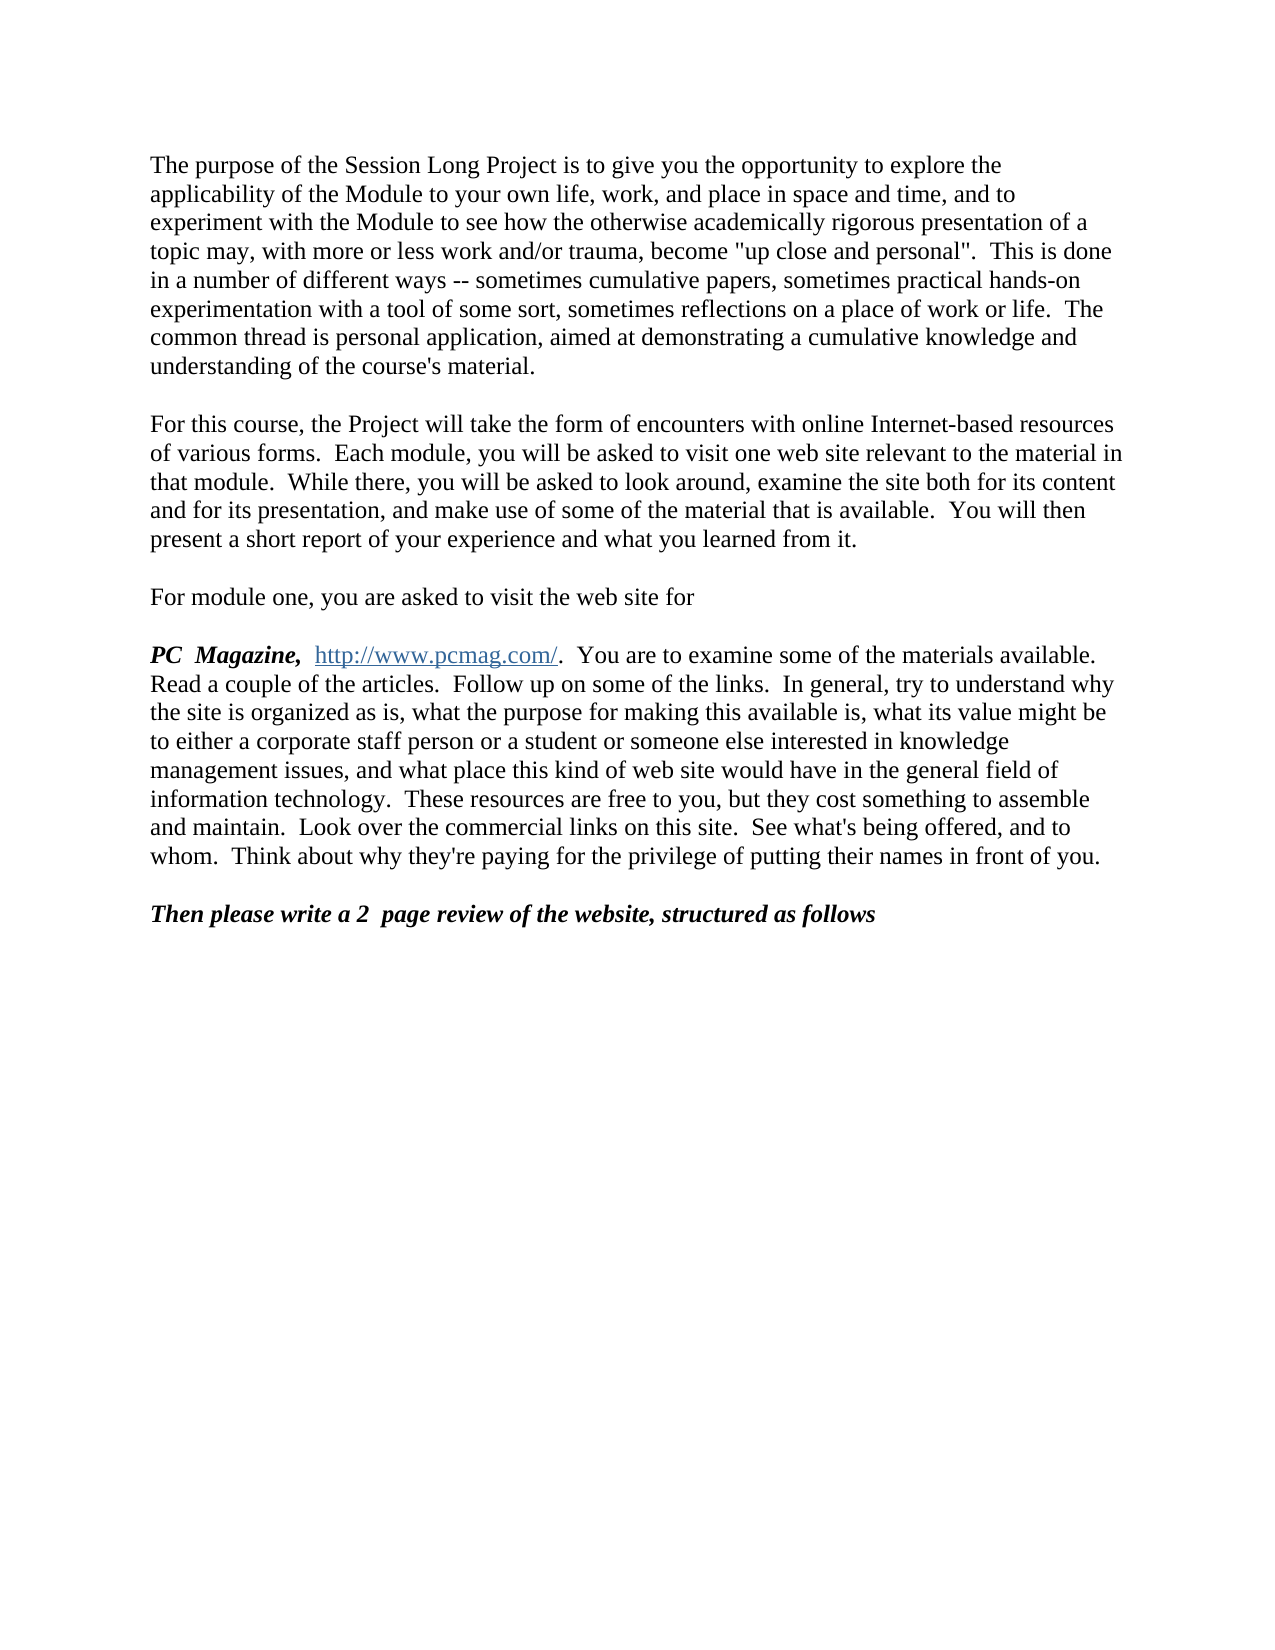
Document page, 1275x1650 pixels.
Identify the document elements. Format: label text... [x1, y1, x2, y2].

text The purpose of the Session Long Project is to give you the opportunity to explore the applicability of the Module to your own life, work, and place in space and time, and to experiment with the Module to see how the otherwise academically rigorous presentation of a topic may, with more or less work and/or trauma, become "up close and personal". This is done in a number of different ways -- sometimes cumulative papers, sometimes practical hands-on experimentation with a tool of some sort, sometimes reflections on a place of work or life. The common thread is personal application, aimed at demonstrating a cumulative knowledge and understanding of the course's material. [150, 150, 1125, 380]
text For module one, you are asked to visit the web site for [150, 582, 1125, 611]
text For this course, the Project will take the form of encounters with online Internet-based resources of various forms. Each module, you will be asked to visit one web site relevant to the material in that module. While there, you will be asked to look around, examine the site both for its content and for its presentation, and make use of some of the material that is available. You will then present a short report of your experience and what you learned from it. [150, 409, 1125, 553]
text Then please write a 2 page review of the website, structured as follows [150, 899, 1125, 928]
text PC Magazine, http://www.pcmag.com/. You are to examine some of the materials available. Read a couple of the articles. Follow up on some of the links. In general, try to understand why the site is organized as is, what the purpose for making this available is, what its value might be to either a corporate staff person or a student or someone else interested in knowledge management issues, and what place this kind of web site would have in the general field of information technology. These resources are free to you, but they cost something to assemble and maintain. Look over the commercial links on this site. See what's being offered, and to whom. Think about why they're paying for the privilege of putting their names in front of you. [150, 640, 1125, 870]
